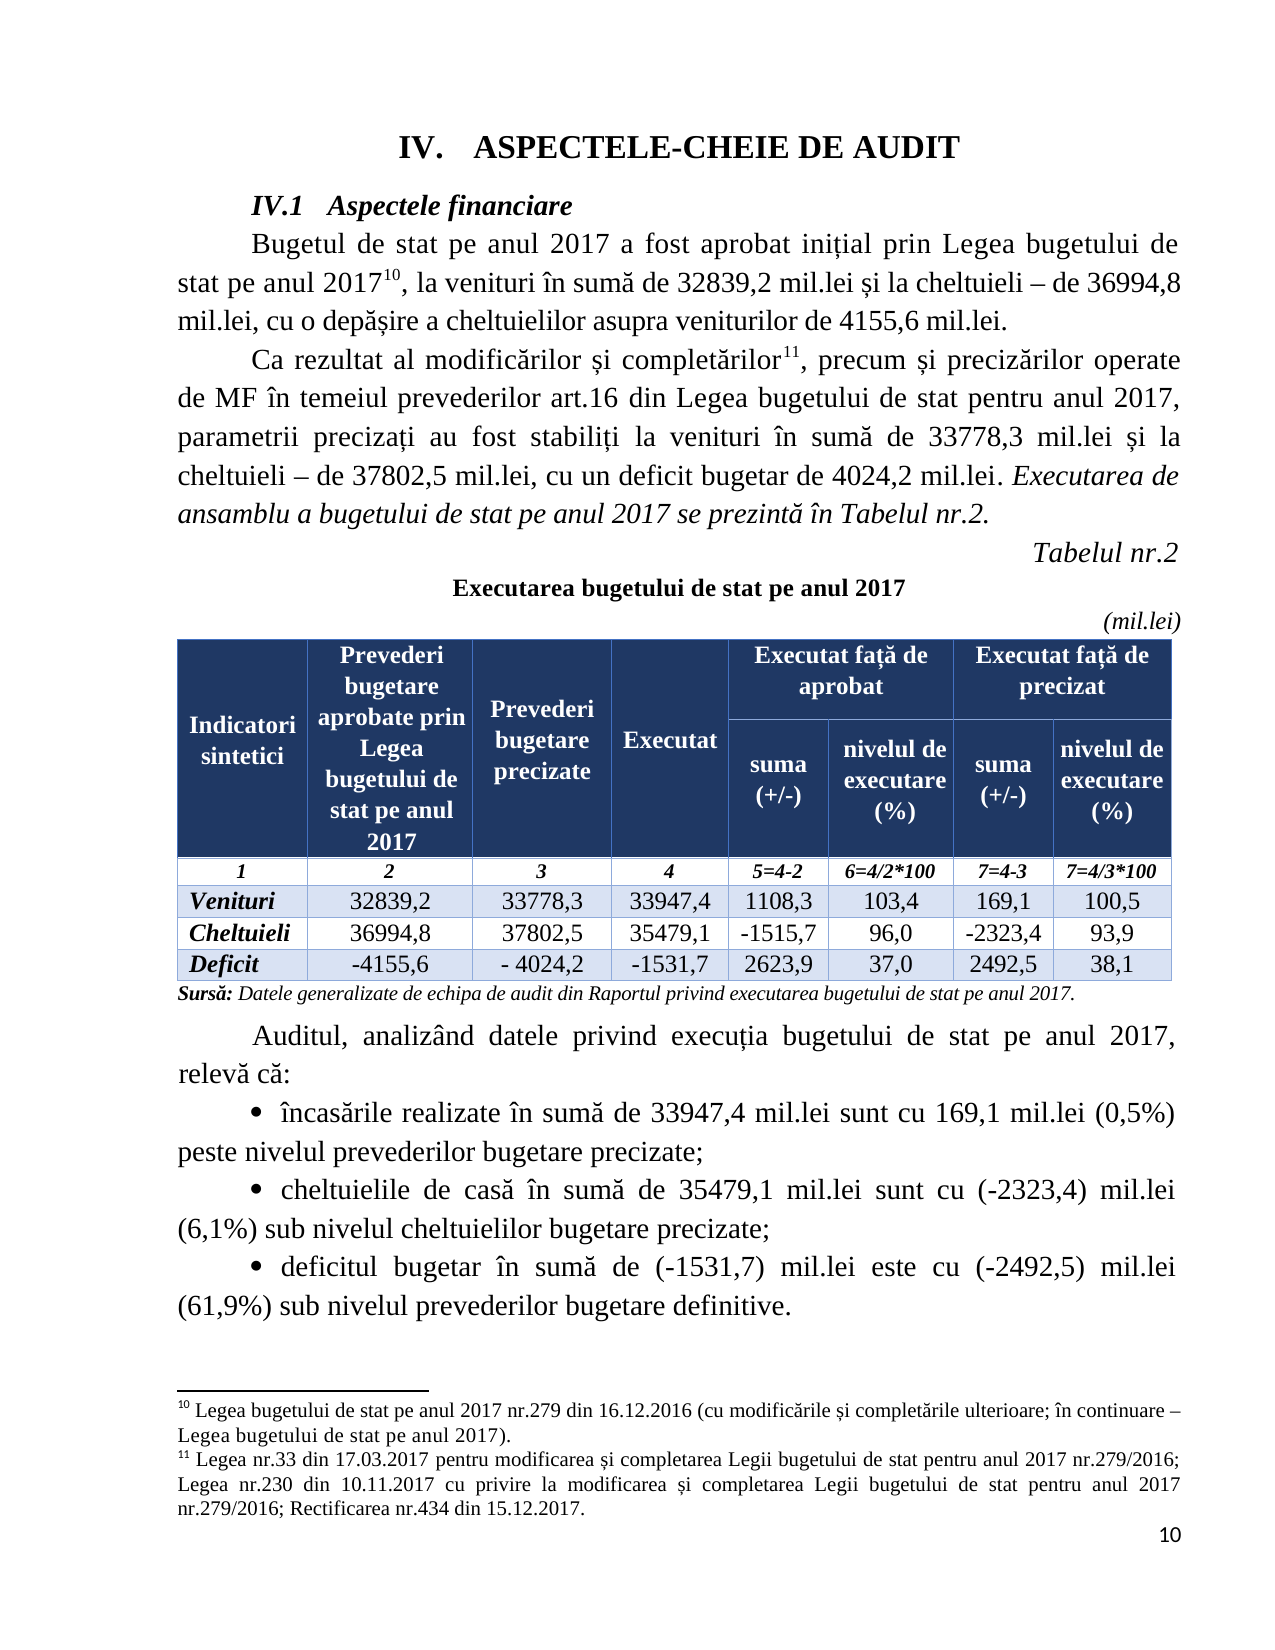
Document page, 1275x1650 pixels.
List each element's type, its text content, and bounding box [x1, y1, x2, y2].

table_header Indicatori sintetici [178, 640, 307, 857]
text Executarea bugetului de stat pe anul 2017 [177, 573, 1181, 602]
text Auditul, analizând datele privind execuția bugetului de stat pe anul 2017, relevă că: [178, 1018, 1177, 1090]
table_cell 103,4 [829, 886, 953, 917]
table_header Prevederi bugetare precizate [473, 640, 611, 857]
list cheltuielile de casă în sumă de 35479,1 mil.lei sunt cu (-2323,4) mil.lei (6,1%) sub nivelul cheltuielilor bugetare precizate; [177, 1172, 1177, 1244]
table_cell suma (+/-) [954, 720, 1053, 857]
list deficitul bugetar în sumă de (-1531,7) mil.lei este cu (-2492,5) mil.lei (61,9%) sub nivelul prevederilor bugetare definitive. [177, 1249, 1177, 1322]
table_cell nivelul de executare (%) [1054, 720, 1171, 857]
list încasările realizate în sumă de 33947,4 mil.lei sunt cu 169,1 mil.lei (0,5%) peste nivelul prevederilor bugetare precizate; [177, 1095, 1177, 1167]
table_cell suma (+/-) [729, 720, 828, 857]
table_header Executat [612, 640, 728, 857]
table_cell Venituri [178, 886, 307, 917]
table_cell 96,0 [829, 918, 953, 948]
table_cell 93,9 [1054, 918, 1171, 948]
table_cell nivelul de executare (%) [829, 720, 953, 857]
subtitle Aspectele financiare [177, 188, 1181, 221]
table_header Executat față de precizat [954, 640, 1171, 719]
text Sursă: Datele generalizate de echipa de audit din Raportul privind executarea bugetului de stat pe anul 2017. [177, 981, 1181, 1005]
table_cell 3 [473, 859, 611, 885]
table_cell - 4024,2 [473, 950, 611, 980]
table_cell -2323,4 [954, 918, 1053, 948]
text (mil.lei) [177, 606, 1181, 635]
table_cell Cheltuieli [178, 918, 307, 948]
text Ca rezultat al modificărilor și completărilor, precum și precizărilor operate de MF în temeiul prevederilor art.16 din Legea bugetului de stat pentru anul 2017, parametrii precizați au fost stabiliți la venituri în sumă de 33778,3 mil.lei și la cheltuieli – de 37802,5 mil.lei, cu un deficit bugetar de 4024,2 mil.lei. Executarea de ansamblu a bugetului de stat pe anul 2017 se prezintă în Tabelul nr.2. [177, 342, 1182, 530]
table_cell 36994,8 [308, 918, 472, 948]
table_cell -4155,6 [308, 950, 472, 980]
table_cell -1515,7 [729, 918, 828, 948]
table_cell 4 [612, 859, 728, 885]
table_cell 2623,9 [729, 950, 828, 980]
table_cell 37802,5 [473, 918, 611, 948]
table_cell 100,5 [1054, 886, 1171, 917]
table_cell 7=4-3 [954, 859, 1053, 885]
table_cell 1108,3 [729, 886, 828, 917]
table_header Prevederi bugetare aprobate prin Legea bugetului de stat pe anul 2017 [308, 640, 472, 857]
table_cell 6=4/2*100 [829, 859, 953, 885]
table_cell 169,1 [954, 886, 1053, 917]
table_cell 35479,1 [612, 918, 728, 948]
table_cell 38,1 [1054, 950, 1171, 980]
text Bugetul de stat pe anul 2017 a fost aprobat inițial prin Legea bugetului de stat pe anul 2017, la venituri în sumă de 32839,2 mil.lei și la cheltuieli – de 36994,8 mil.lei, cu o depășire a cheltuielilor asupra veniturilor de 4155,6 mil.lei. [177, 226, 1181, 337]
table_cell 7=4/3*100 [1054, 859, 1171, 885]
list ASPECTELE-CHEIE DE AUDIT [177, 127, 1181, 166]
text Tabelul nr.2 [177, 535, 1181, 568]
table_cell 2 [308, 859, 472, 885]
table_header Executat față de aprobat [729, 640, 953, 719]
table_cell 32839,2 [308, 886, 472, 917]
table_cell 33947,4 [612, 886, 728, 917]
table_cell 2492,5 [954, 950, 1053, 980]
table_cell -1531,7 [612, 950, 728, 980]
table_cell 37,0 [829, 950, 953, 980]
table_cell Deficit [178, 950, 307, 980]
table_cell 5=4-2 [729, 859, 828, 885]
table_cell 1 [178, 859, 307, 885]
table_cell 33778,3 [473, 886, 611, 917]
